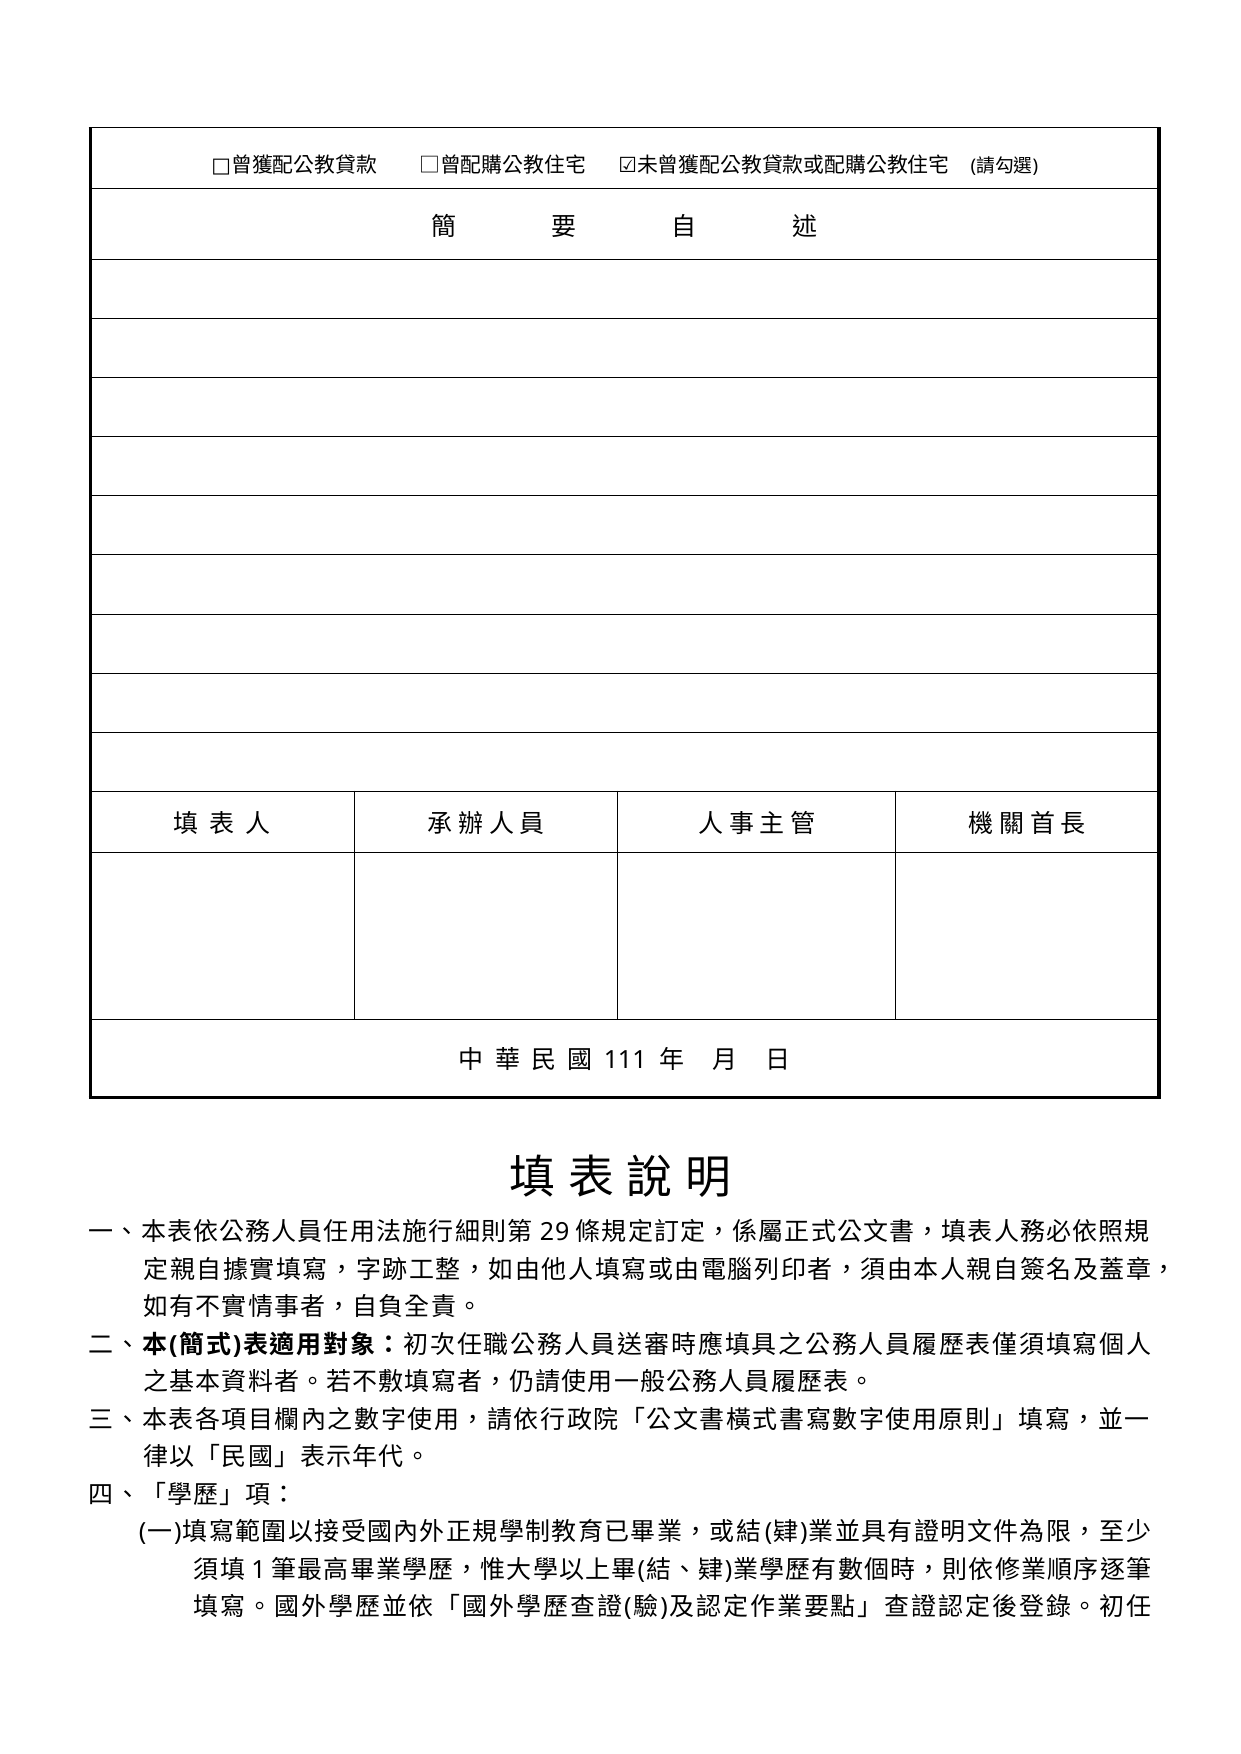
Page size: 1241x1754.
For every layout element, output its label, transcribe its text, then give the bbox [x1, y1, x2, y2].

text 填 表 說 明 [89, 1136, 1152, 1211]
table_cell [896, 853, 1157, 1019]
table_cell 填 表 人 [92, 792, 354, 852]
text 三、本表各項目欄內之數字使用，請依行政院「公文書橫式書寫數字使用原則」填寫，並一律以「民國」表示年代。 [89, 1399, 1152, 1474]
table_cell [92, 437, 1157, 495]
table_cell [92, 555, 1157, 613]
table_cell 機 關 首 長 [896, 792, 1157, 852]
text 四、「學歷」項： [89, 1474, 1152, 1511]
table_cell [92, 378, 1157, 436]
text 一、本表依公務人員任用法施行細則第29條規定訂定，係屬正式公文書，填表人務必依照規定親自據實填寫，字跡工整，如由他人填寫或由電腦列印者，須由本人親自簽名及蓋章，如有不實情事者，自負全責。 [89, 1211, 1152, 1324]
table_cell [355, 853, 617, 1019]
table_cell [92, 733, 1157, 791]
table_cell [92, 128, 1157, 188]
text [139, 1511, 1152, 1624]
table_cell 承 辦 人 員 [355, 792, 617, 852]
table_cell [92, 496, 1157, 554]
table_cell [92, 319, 1157, 377]
table_cell 簡 要 自 述 [92, 189, 1157, 259]
table_cell 中 華 民 國 111 年 月 日 [92, 1020, 1157, 1096]
table_cell [92, 615, 1157, 672]
table_cell [618, 853, 895, 1019]
text 二、本(簡式)表適用對象：初次任職公務人員送審時應填具之公務人員履歷表僅須填寫個人之基本資料者。若不敷填寫者，仍請使用一般公務人員履歷表。 [89, 1324, 1152, 1399]
table_cell [92, 674, 1157, 732]
table_cell 人 事 主 管 [618, 792, 895, 852]
table_cell [92, 260, 1157, 318]
table_cell [92, 853, 354, 1019]
